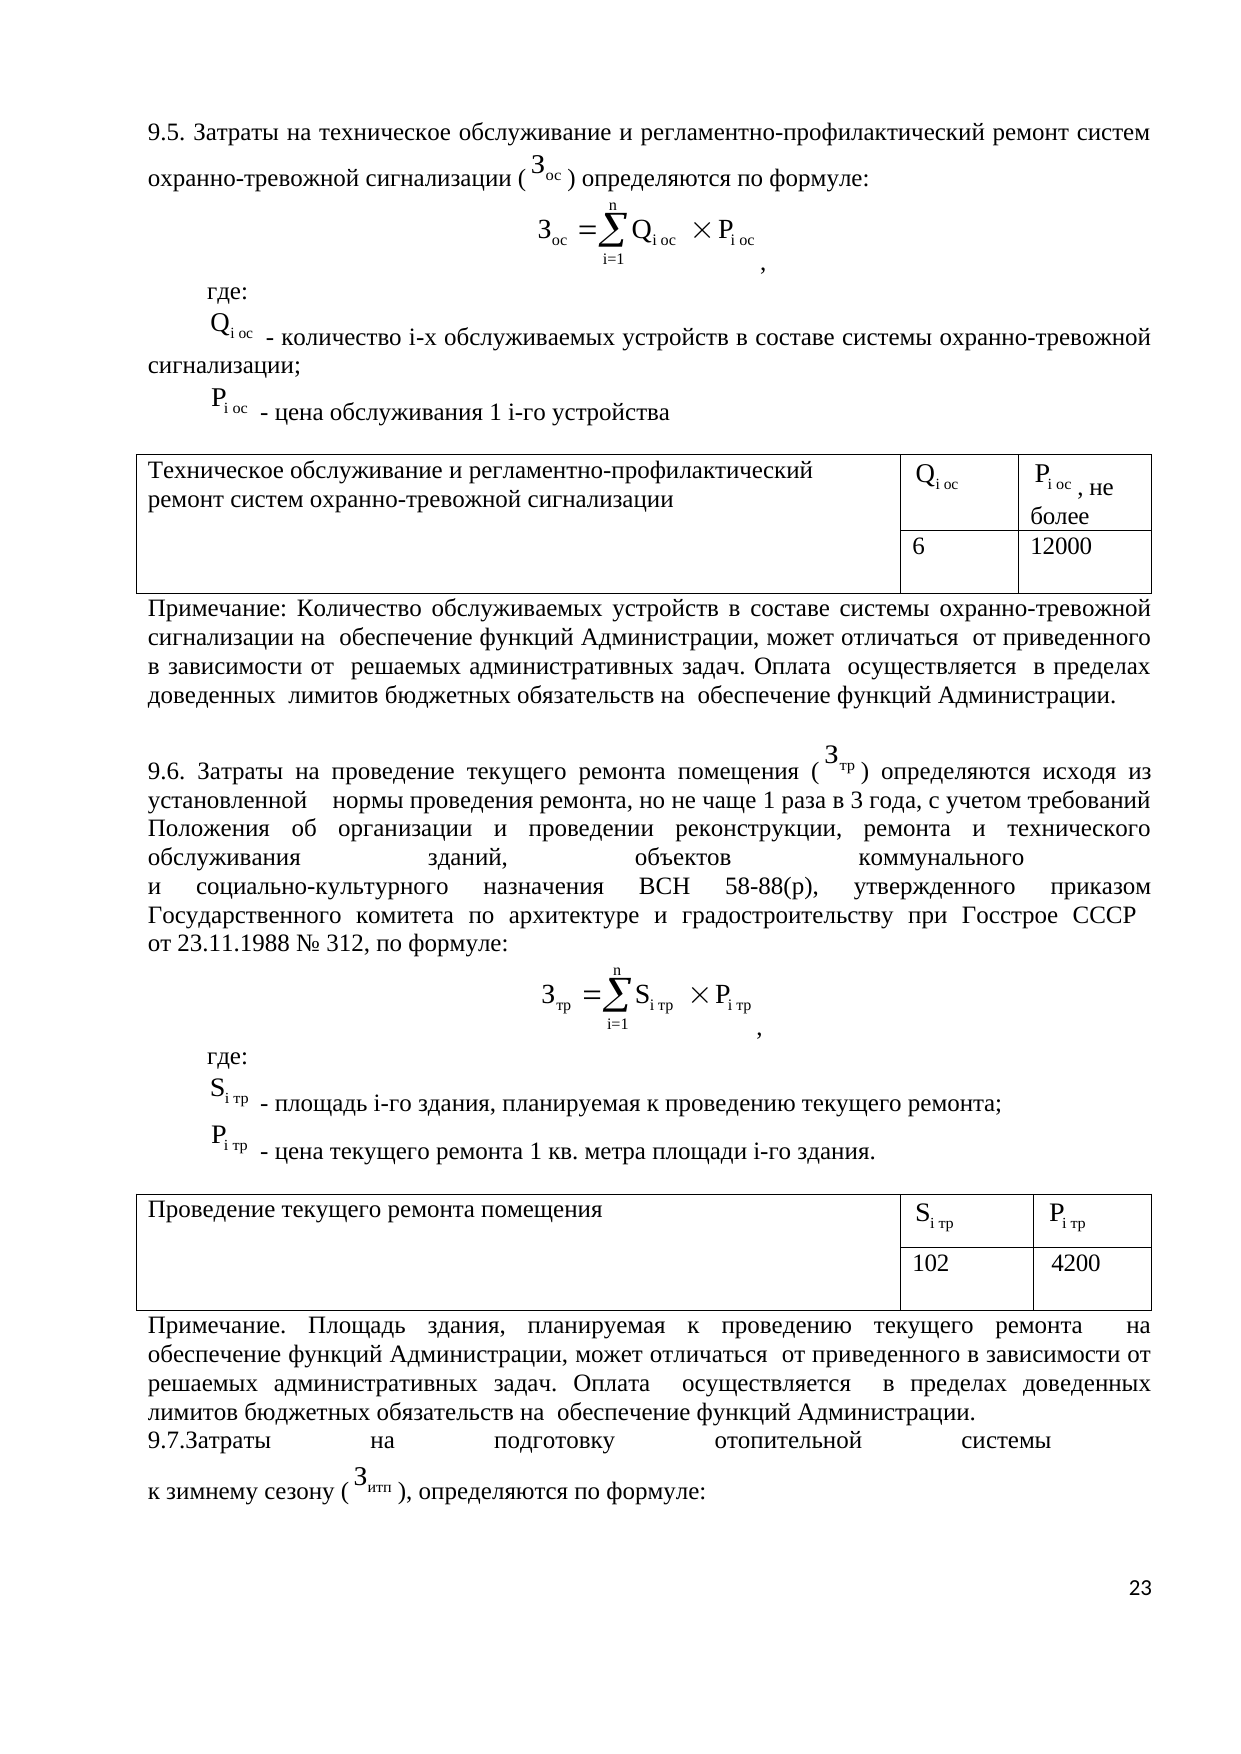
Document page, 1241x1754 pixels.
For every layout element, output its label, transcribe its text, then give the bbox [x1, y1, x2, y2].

table_header [901, 455, 1018, 530]
table_cell 102 [901, 1248, 1033, 1309]
text - площадь i-го здания, планируемая к проведению текущего ремонта; [148, 1069, 1152, 1117]
table_header [1034, 1195, 1151, 1247]
text , [148, 192, 1152, 276]
table_header [901, 1195, 1033, 1247]
table_header Проведение текущего ремонта помещения [137, 1195, 900, 1309]
text 9.6. Затраты на проведение текущего ремонта помещения () определяются исходя из установленной нормы проведения ремонта, но не чаще 1 раза в 3 года, с учетом требований Положения об организации и проведении реконструкции, ремонта и технического обслуживания зданий, объектов коммунального и социально-культурного назначения ВСН 58-88(р), утвержденного приказом Государственного комитета по архитектуре и градостроительству при Госстрое СССР от 23.11.1988 № 312, по формуле: [148, 737, 1152, 957]
text где: [148, 1041, 1152, 1069]
table_header Техническое обслуживание и регламентно-профилактический ремонт систем охранно-тревожной сигнализации [137, 455, 900, 592]
text Примечание: Количество обслуживаемых устройств в составе системы охранно-тревожной сигнализации на обеспечение функций Администрации, может отличаться от приведенного в зависимости от решаемых административных задач. Оплата осуществляется в пределах доведенных лимитов бюджетных обязательств на обеспечение функций Администрации. [148, 594, 1152, 708]
text - цена текущего ремонта площади i-го здания. [148, 1117, 1152, 1165]
text где: [148, 276, 1152, 304]
table_header , не более [1019, 455, 1151, 530]
text - цена обслуживания 1 i-го устройства [148, 379, 1152, 425]
text 9.5. Затраты на техническое обслуживание и регламентно-профилактический ремонт систем охранно-тревожной сигнализации () определяются по формуле: [148, 117, 1152, 192]
text , [148, 957, 1152, 1041]
table_cell 12000 [1019, 531, 1151, 592]
table_cell 4200 [1034, 1248, 1151, 1309]
text 9.7.Затраты на подготовку отопительной системы к зимнему сезону (), определяются по формуле: [148, 1426, 1152, 1505]
text - количество i-х обслуживаемых устройств в составе системы охранно-тревожной сигнализации; [148, 304, 1152, 379]
text Примечание. Площадь здания, планируемая к проведению текущего ремонта на обеспечение функций Администрации, может отличаться от приведенного в зависимости от решаемых административных задач. Оплата осуществляется в пределах доведенных лимитов бюджетных обязательств на обеспечение функций Администрации. [148, 1311, 1152, 1426]
table_cell 6 [901, 531, 1018, 592]
